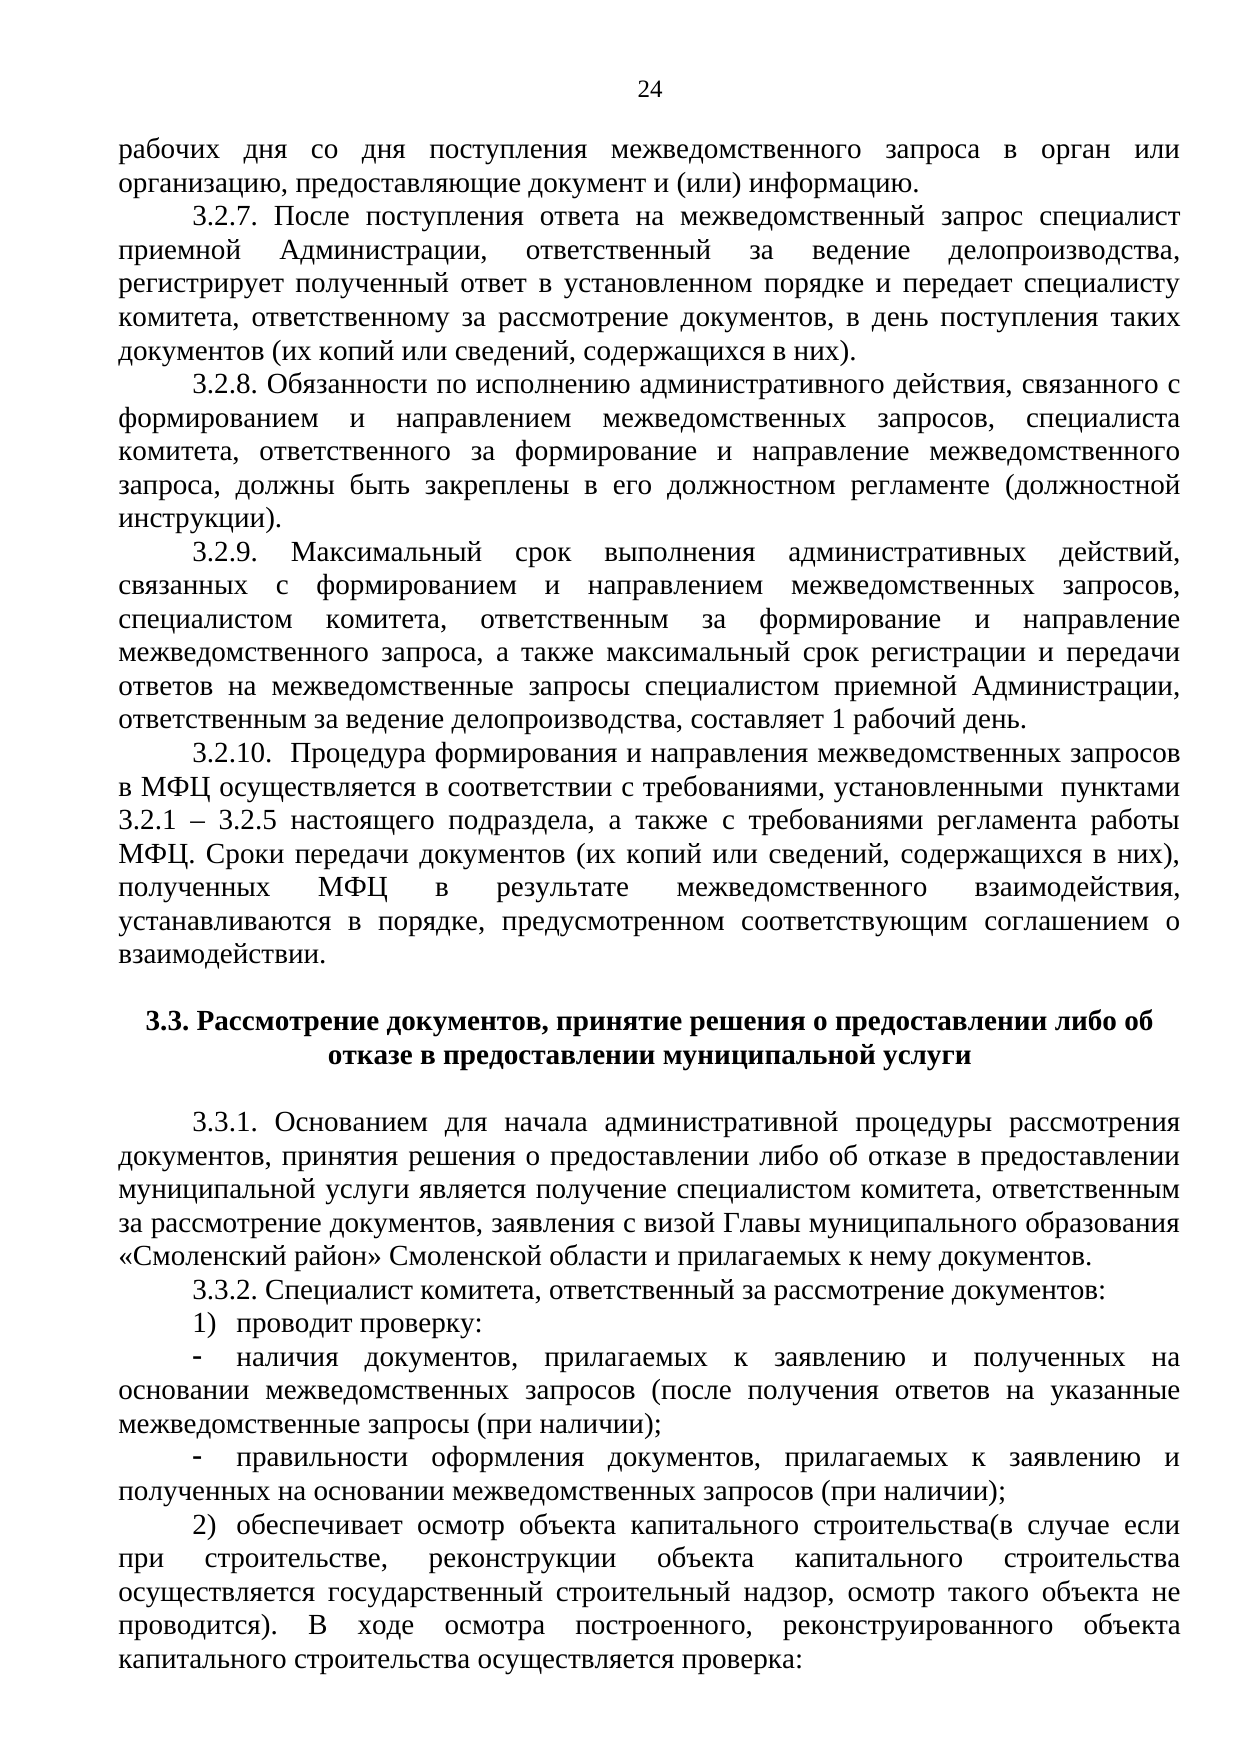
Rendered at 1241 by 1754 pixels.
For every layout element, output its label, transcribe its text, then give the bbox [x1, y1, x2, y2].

text 3.2.9. Максимальный срок выполнения административных действий, связанных с формированием и направлением межведомственных запросов, специалистом комитета, ответственным за формирование и направление межведомственного запроса, а также максимальный срок регистрации и передачи ответов на межведомственные запросы специалистом приемной Администрации, ответственным за ведение делопроизводства, составляет 1 рабочий день. [118, 534, 1181, 735]
list проводит проверку: [118, 1305, 1181, 1339]
text 3.3. Рассмотрение документов, принятие решения о предоставлении либо об отказе в предоставлении муниципальной услуги [118, 1003, 1181, 1071]
text 3.2.10. Процедура формирования и направления межведомственных запросов в МФЦ осуществляется в соответствии с требованиями, установленными пунктами 3.2.1 – 3.2.5 настоящего подраздела, а также с требованиями регламента работы МФЦ. Сроки передачи документов (их копий или сведений, содержащихся в них), полученных МФЦ в результате межведомственного взаимодействия, устанавливаются в порядке, предусмотренном соответствующим соглашением о взаимодействии. [118, 735, 1181, 970]
list обеспечивает осмотр объекта капитального строительства(в случае если при строительстве, реконструкции объекта капитального строительства осуществляется государственный строительный надзор, осмотр такого объекта не проводится). В ходе осмотра построенного, реконструированного объекта капитального строительства осуществляется проверка: [118, 1507, 1181, 1674]
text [118, 131, 1181, 198]
text 3.3.1. Основанием для начала административной процедуры рассмотрения документов, принятия решения о предоставлении либо об отказе в предоставлении муниципальной услуги является получение специалистом комитета, ответственным за рассмотрение документов, заявления с визой Главы муниципального образования «Смоленский район» Смоленской области и прилагаемых к нему документов. [118, 1104, 1181, 1272]
list правильности оформления документов, прилагаемых к заявлению и полученных на основании межведомственных запросов (при наличии); [118, 1439, 1181, 1507]
text 3.3.2. Специалист комитета, ответственный за рассмотрение документов: [118, 1272, 1181, 1305]
text 3.2.8. Обязанности по исполнению административного действия, связанного с формированием и направлением межведомственных запросов, специалиста комитета, ответственного за формирование и направление межведомственного запроса, должны быть закреплены в его должностном регламенте (должностной инструкции). [118, 366, 1181, 534]
list наличия документов, прилагаемых к заявлению и полученных на основании межведомственных запросов (после получения ответов на указанные межведомственные запросы (при наличии); [118, 1339, 1181, 1439]
text 3.2.7. После поступления ответа на межведомственный запрос специалист приемной Администрации, ответственный за ведение делопроизводства, регистрирует полученный ответ в установленном порядке и передает специалисту комитета, ответственному за рассмотрение документов, в день поступления таких документов (их копий или сведений, содержащихся в них). [118, 198, 1181, 366]
